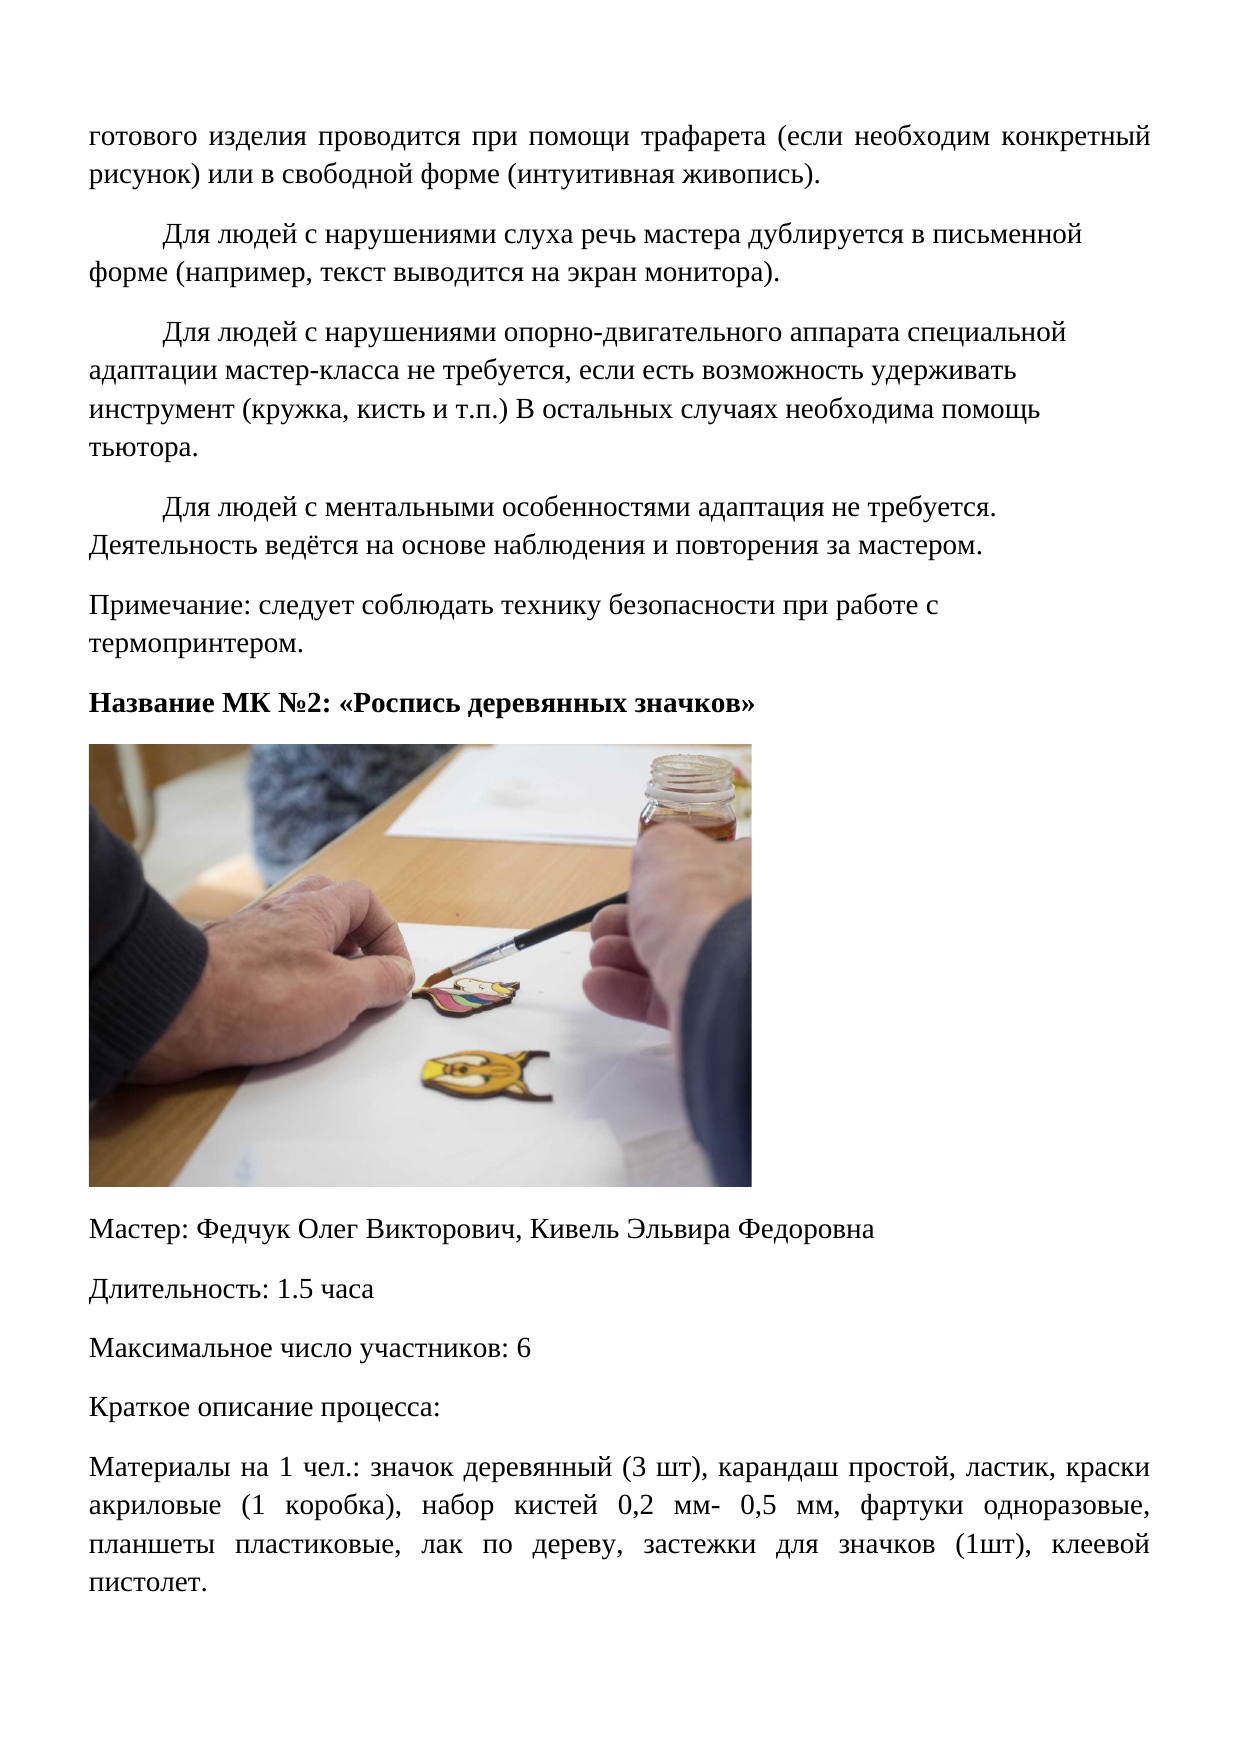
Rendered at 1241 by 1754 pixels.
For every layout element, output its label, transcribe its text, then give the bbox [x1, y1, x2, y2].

text Краткое описание процесса: [89, 1389, 1152, 1423]
text Материалы на 1 чел.: значок деревянный (3 шт), карандаш простой, ластик, краски акриловые (1 коробка), набор кистей 0,2 мм- 0,5 мм, фартуки одноразовые, планшеты пластиковые, лак по дереву, застежки для значков (1шт), клеевой пистолет. [89, 1449, 1152, 1598]
picture [88, 744, 752, 1187]
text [89, 118, 1152, 190]
text Мастер: Федчук Олег Викторович, Кивель Эльвира Федоровна [89, 1211, 1152, 1245]
text Для людей с ментальными особенностями адаптация не требуется. Деятельность ведётся на основе наблюдения и повторения за мастером. [89, 489, 1152, 561]
text Примечание: следует соблюдать технику безопасности при работе с термопринтером. [89, 587, 1152, 659]
text Название МК №2: «Роспись деревянных значков» [89, 685, 1152, 718]
text Для людей с нарушениями опорно-двигательного аппарата специальной адаптации мастер-класса не требуется, если есть возможность удерживать инструмент (кружка, кисть и т.п.) В остальных случаях необходима помощь тьютора. [89, 314, 1152, 463]
text Максимальное число участников: 6 [89, 1330, 1152, 1364]
text Для людей с нарушениями слуха речь мастера дублируется в письменной форме (например, текст выводится на экран монитора). [89, 216, 1152, 288]
text Длительность: 1.5 часа [89, 1271, 1152, 1304]
